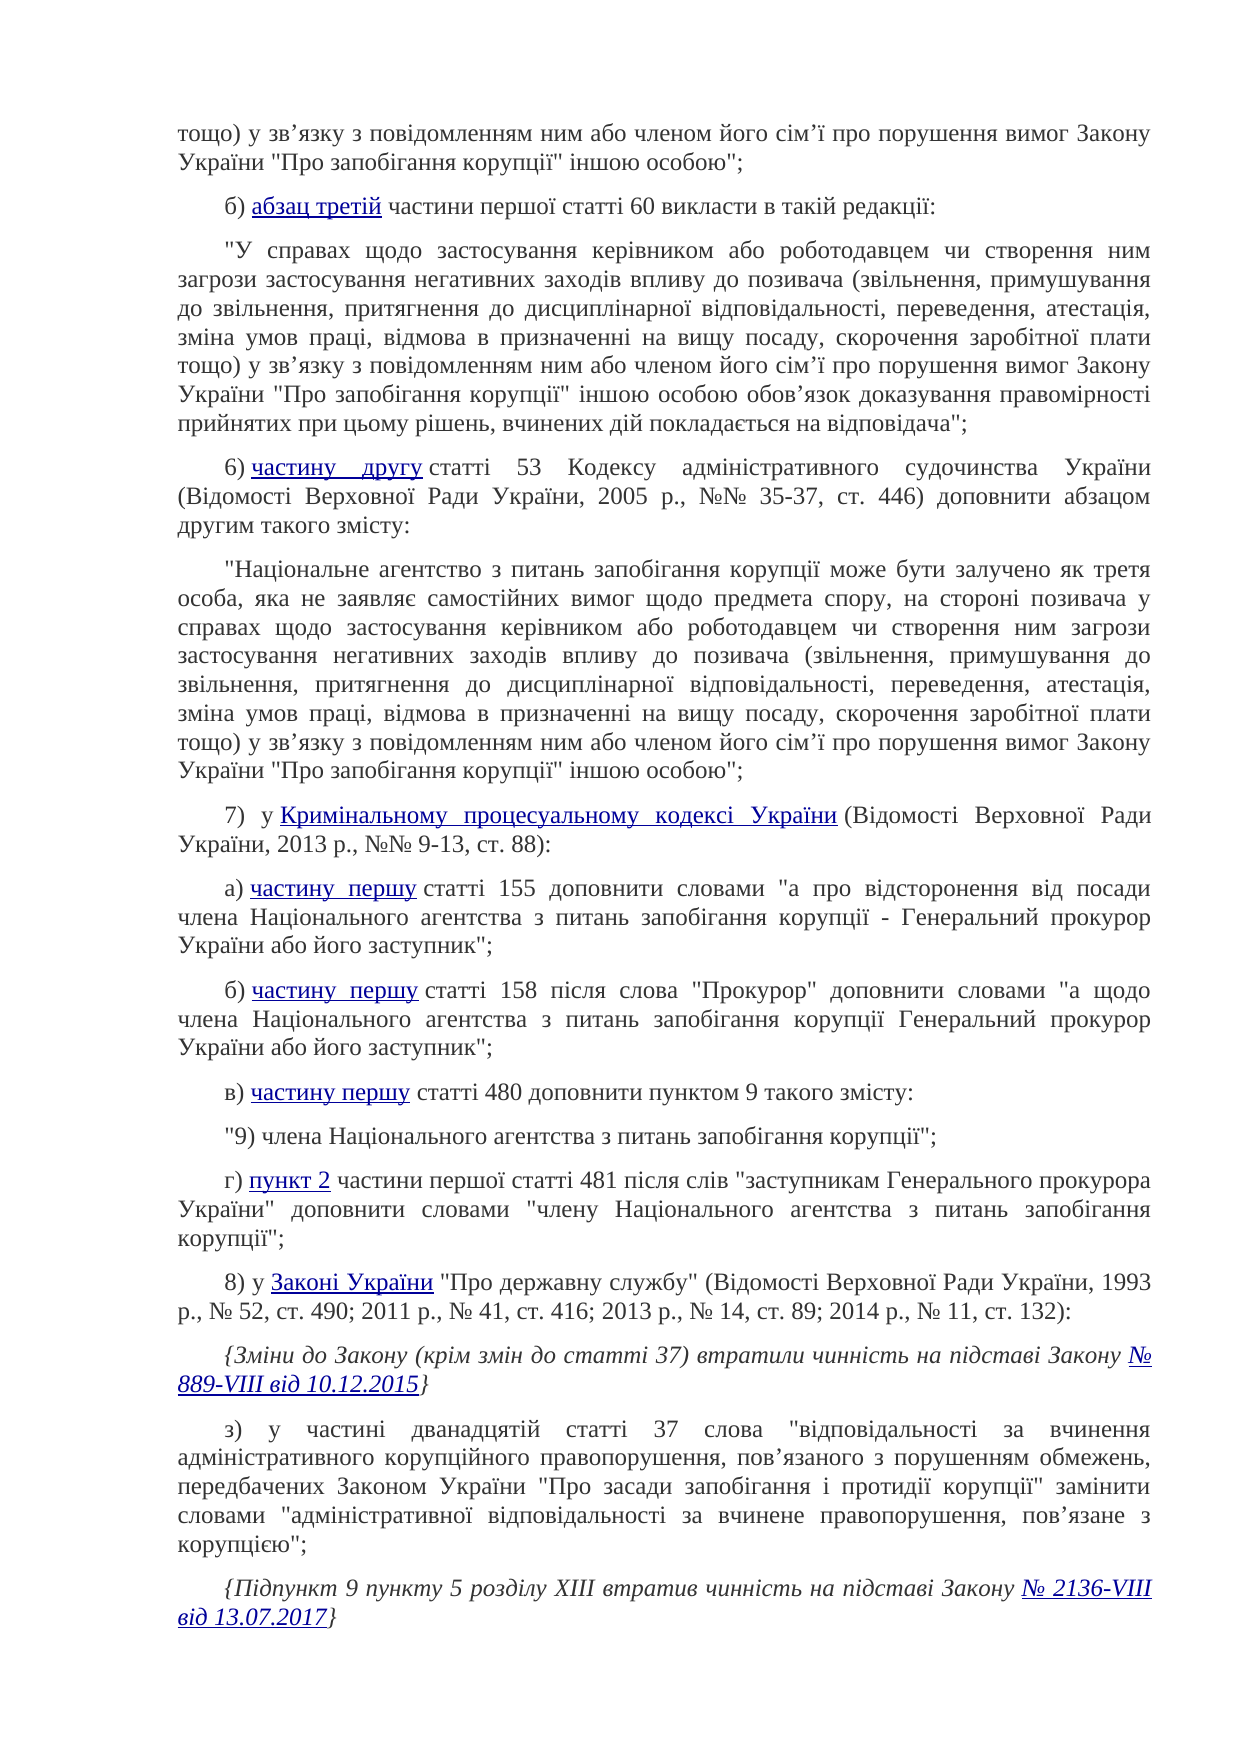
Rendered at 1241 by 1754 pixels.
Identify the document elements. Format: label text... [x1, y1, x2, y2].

text г) пункт 2 частини першої статті 481 після слів "заступникам Генерального прокурора України" доповнити словами "члену Національного агентства з питань запобігання корупції"; [177, 1166, 1152, 1252]
text "9) члена Національного агентства з питань запобігання корупції"; [177, 1121, 1152, 1150]
text "У справах щодо застосування керівником або роботодавцем чи створення ним загрози застосування негативних заходів впливу до позивача (звільнення, примушування до звільнення, притягнення до дисциплінарної відповідальності, переведення, атестація, зміна умов праці, відмова в призначенні на вищу посаду, скорочення заробітної плати тощо) у зв’язку з повідомленням ним або членом його сім’ї про порушення вимог Закону України "Про запобігання корупції" іншою особою обов’язок доказування правомірності прийнятих при цьому рішень, вчинених дій покладається на відповідача"; [177, 236, 1152, 437]
text 6) частину другу статті 53 Кодексу адміністративного судочинства України (Відомості Верховної Ради України, 2005 р., №№ 35-37, ст. 446) доповнити абзацом другим такого змісту: [177, 452, 1152, 539]
text а) частину першу статті 155 доповнити словами "а про відсторонення від посади члена Національного агентства з питань запобігання корупції - Генеральний прокурор України або його заступник"; [177, 873, 1152, 959]
text 8) у Законі України "Про державну службу" (Відомості Верховної Ради України, 1993 р., № 52, ст. 490; 2011 р., № 41, ст. 416; 2013 р., № 14, ст. 89; 2014 р., № 11, ст. 132): [177, 1267, 1152, 1325]
text б) частину першу статті 158 після слова "Прокурор" доповнити словами "а щодо члена Національного агентства з питань запобігання корупції Генеральний прокурор України або його заступник"; [177, 975, 1152, 1061]
text б) абзац третій частини першої статті 60 викласти в такій редакції: [177, 191, 1152, 220]
text в) частину першу статті 480 доповнити пунктом 9 такого змісту: [177, 1077, 1152, 1106]
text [177, 118, 1152, 176]
text {Зміни до Закону (крім змін до статті 37) втратили чинність на підставі Закону № 889-VIII від 10.12.2015} [177, 1341, 1152, 1398]
text {Підпункт 9 пункту 5 розділу XIII втратив чинність на підставі Закону № 2136-VIII від 13.07.2017} [177, 1573, 1152, 1631]
text 7) у Кримінальному процесуальному кодексі України (Відомості Верховної Ради України, 2013 р., №№ 9-13, ст. 88): [177, 800, 1152, 857]
text з) у частині дванадцятій статті 37 слова "відповідальності за вчинення адміністративного корупційного правопорушення, пов’язаного з порушенням обмежень, передбачених Законом України "Про засади запобігання і протидії корупції" замінити словами "адміністративної відповідальності за вчинене правопорушення, пов’язане з корупцією"; [177, 1414, 1152, 1557]
